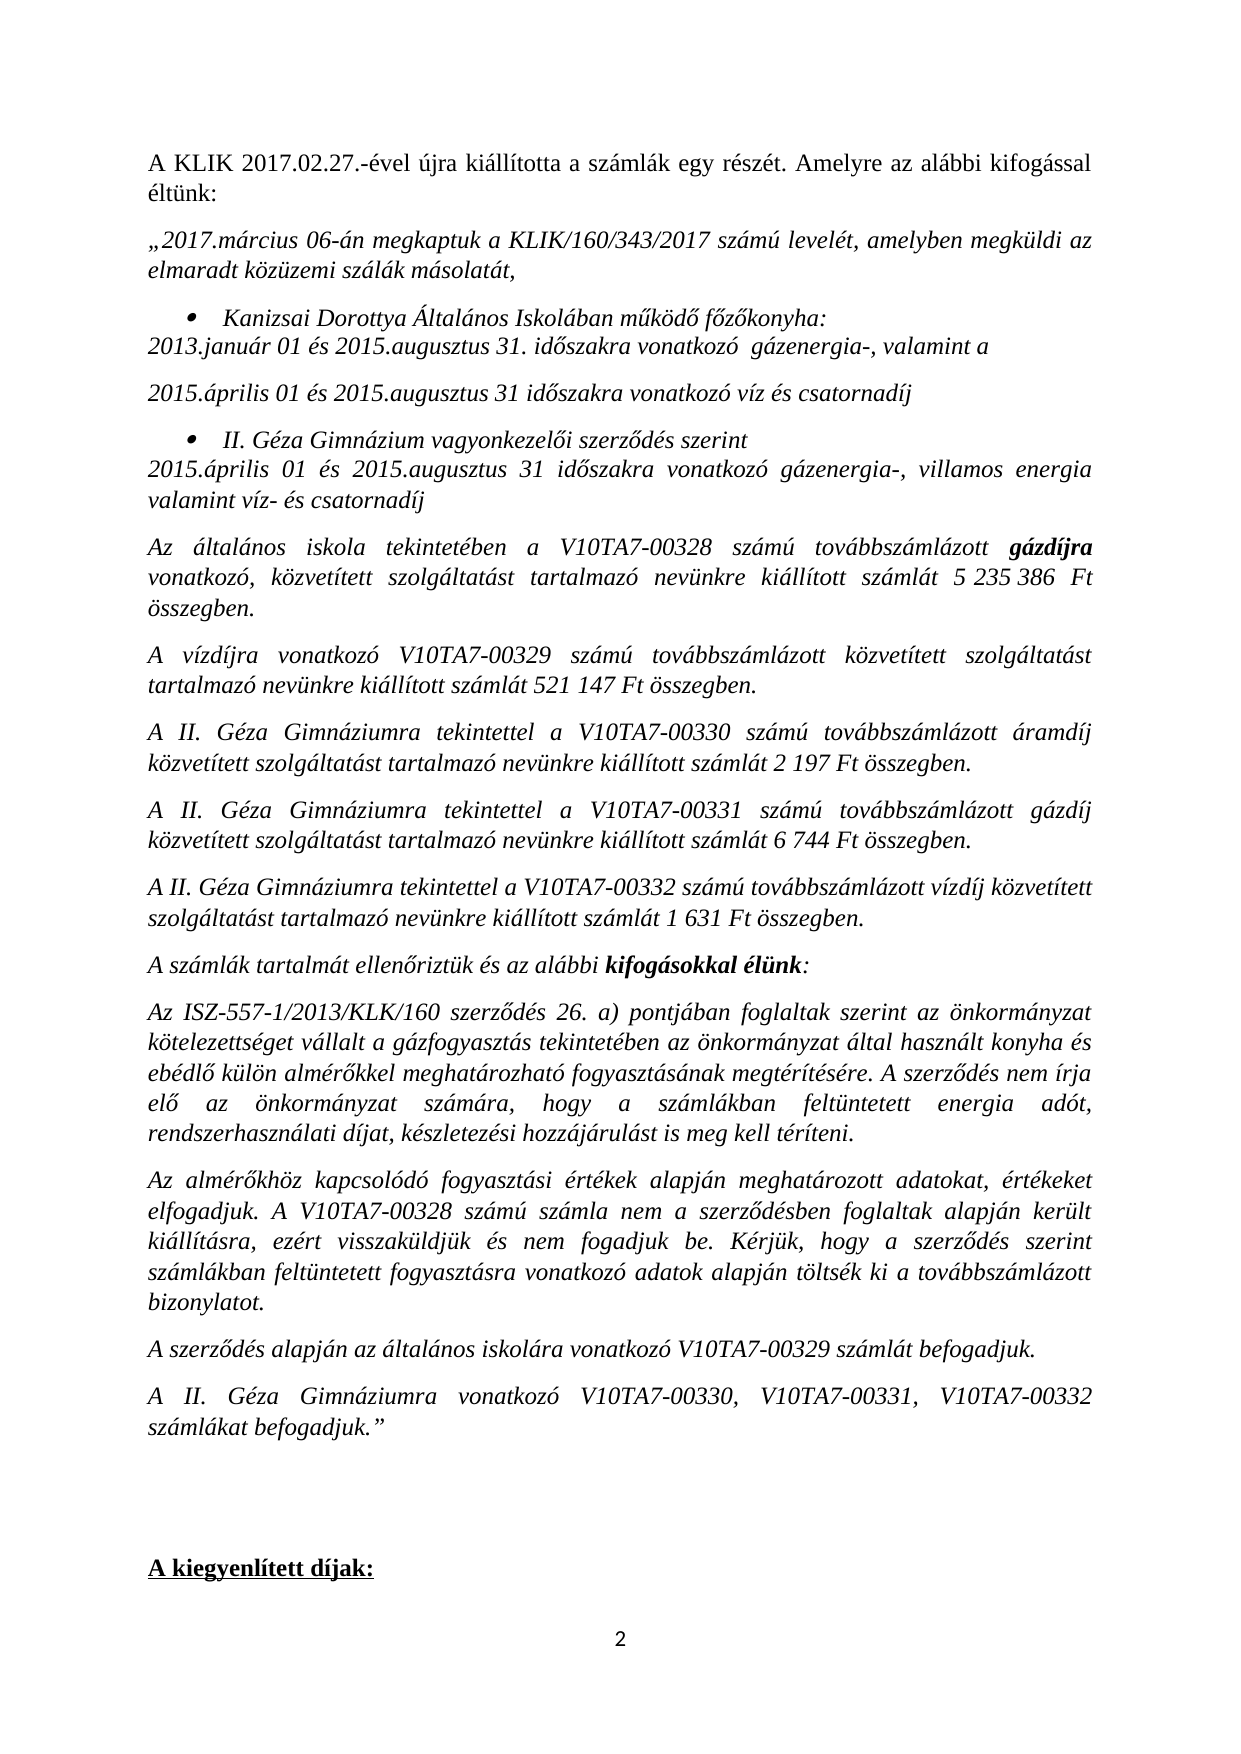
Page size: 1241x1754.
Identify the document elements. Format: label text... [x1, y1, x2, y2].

text „2017.március 06-án megkaptuk a KLIK/160/343/2017 számú levelét, amelyben megküldi az elmaradt közüzemi szálák másolatát, [148, 225, 1093, 284]
text A szerződés alapján az általános iskolára vonatkozó V10TA7-00329 számlát befogadjuk. [148, 1334, 1093, 1363]
text A II. Géza Gimnáziumra tekintettel a V10TA7-00331 számú továbbszámlázott gázdíj közvetített szolgáltatást tartalmazó nevünkre kiállított számlát 6 744 Ft összegben. [148, 795, 1093, 854]
text A kiegyenlített díjak: [148, 1553, 1093, 1582]
text Az almérőkhöz kapcsolódó fogyasztási értékek alapján meghatározott adatokat, értékeket elfogadjuk. A V10TA7-00328 számú számla nem a szerződésben foglaltak alapján került kiállításra, ezért visszaküldjük és nem fogadjuk be. Kérjük, hogy a szerződés szerint számlákban feltüntetett fogyasztásra vonatkozó adatok alapján töltsék ki a továbbszámlázott bizonylatot. [148, 1166, 1093, 1316]
text A számlák tartalmát ellenőriztük és az alábbi kifogásokkal élünk: [148, 950, 1093, 978]
text 2015.április 01 és 2015.augusztus 31 időszakra vonatkozó víz és csatornadíj [148, 378, 1093, 407]
text Az általános iskola tekintetében a V10TA7-00328 számú továbbszámlázott gázdíjra vonatkozó, közvetített szolgáltatást tartalmazó nevünkre kiállított számlát 5 235 386 Ft összegben. [148, 532, 1093, 621]
text 2013.január 01 és 2015.augusztus 31. időszakra vonatkozó gázenergia-, valamint a [148, 331, 1093, 360]
text Az ISZ-557-1/2013/KLK/160 szerződés 26. a) pontjában foglaltak szerint az önkormányzat kötelezettséget vállalt a gázfogyasztás tekintetében az önkormányzat által használt konyha és ebédlő külön almérőkkel meghatározható fogyasztásának megtérítésére. A szerződés nem írja elő az önkormányzat számára, hogy a számlákban feltüntetett energia adót, rendszerhasználati díjat, készletezési hozzájárulást is meg kell téríteni. [148, 997, 1093, 1147]
text A II. Géza Gimnáziumra vonatkozó V10TA7-00330, V10TA7-00331, V10TA7-00332 számlákat befogadjuk.” [148, 1381, 1093, 1441]
list II. Géza Gimnázium vagyonkezelői szerződés szerint [185, 426, 1093, 454]
list Kanizsai Dorottya Általános Iskolában működő főzőkonyha: [185, 303, 1093, 331]
text 2015.április 01 és 2015.augusztus 31 időszakra vonatkozó gázenergia-, villamos energia valamint víz- és csatornadíj [148, 454, 1093, 513]
text A KLIK 2017.02.27.-ével újra kiállította a számlák egy részét. Amelyre az alábbi kifogással éltünk: [148, 148, 1093, 207]
text A vízdíjra vonatkozó V10TA7-00329 számú továbbszámlázott közvetített szolgáltatást tartalmazó nevünkre kiállított számlát 521 147 Ft összegben. [148, 640, 1093, 699]
text A II. Géza Gimnáziumra tekintettel a V10TA7-00332 számú továbbszámlázott vízdíj közvetített szolgáltatást tartalmazó nevünkre kiállított számlát 1 631 Ft összegben. [148, 872, 1093, 931]
text A II. Géza Gimnáziumra tekintettel a V10TA7-00330 számú továbbszámlázott áramdíj közvetített szolgáltatást tartalmazó nevünkre kiállított számlát 2 197 Ft összegben. [148, 717, 1093, 776]
